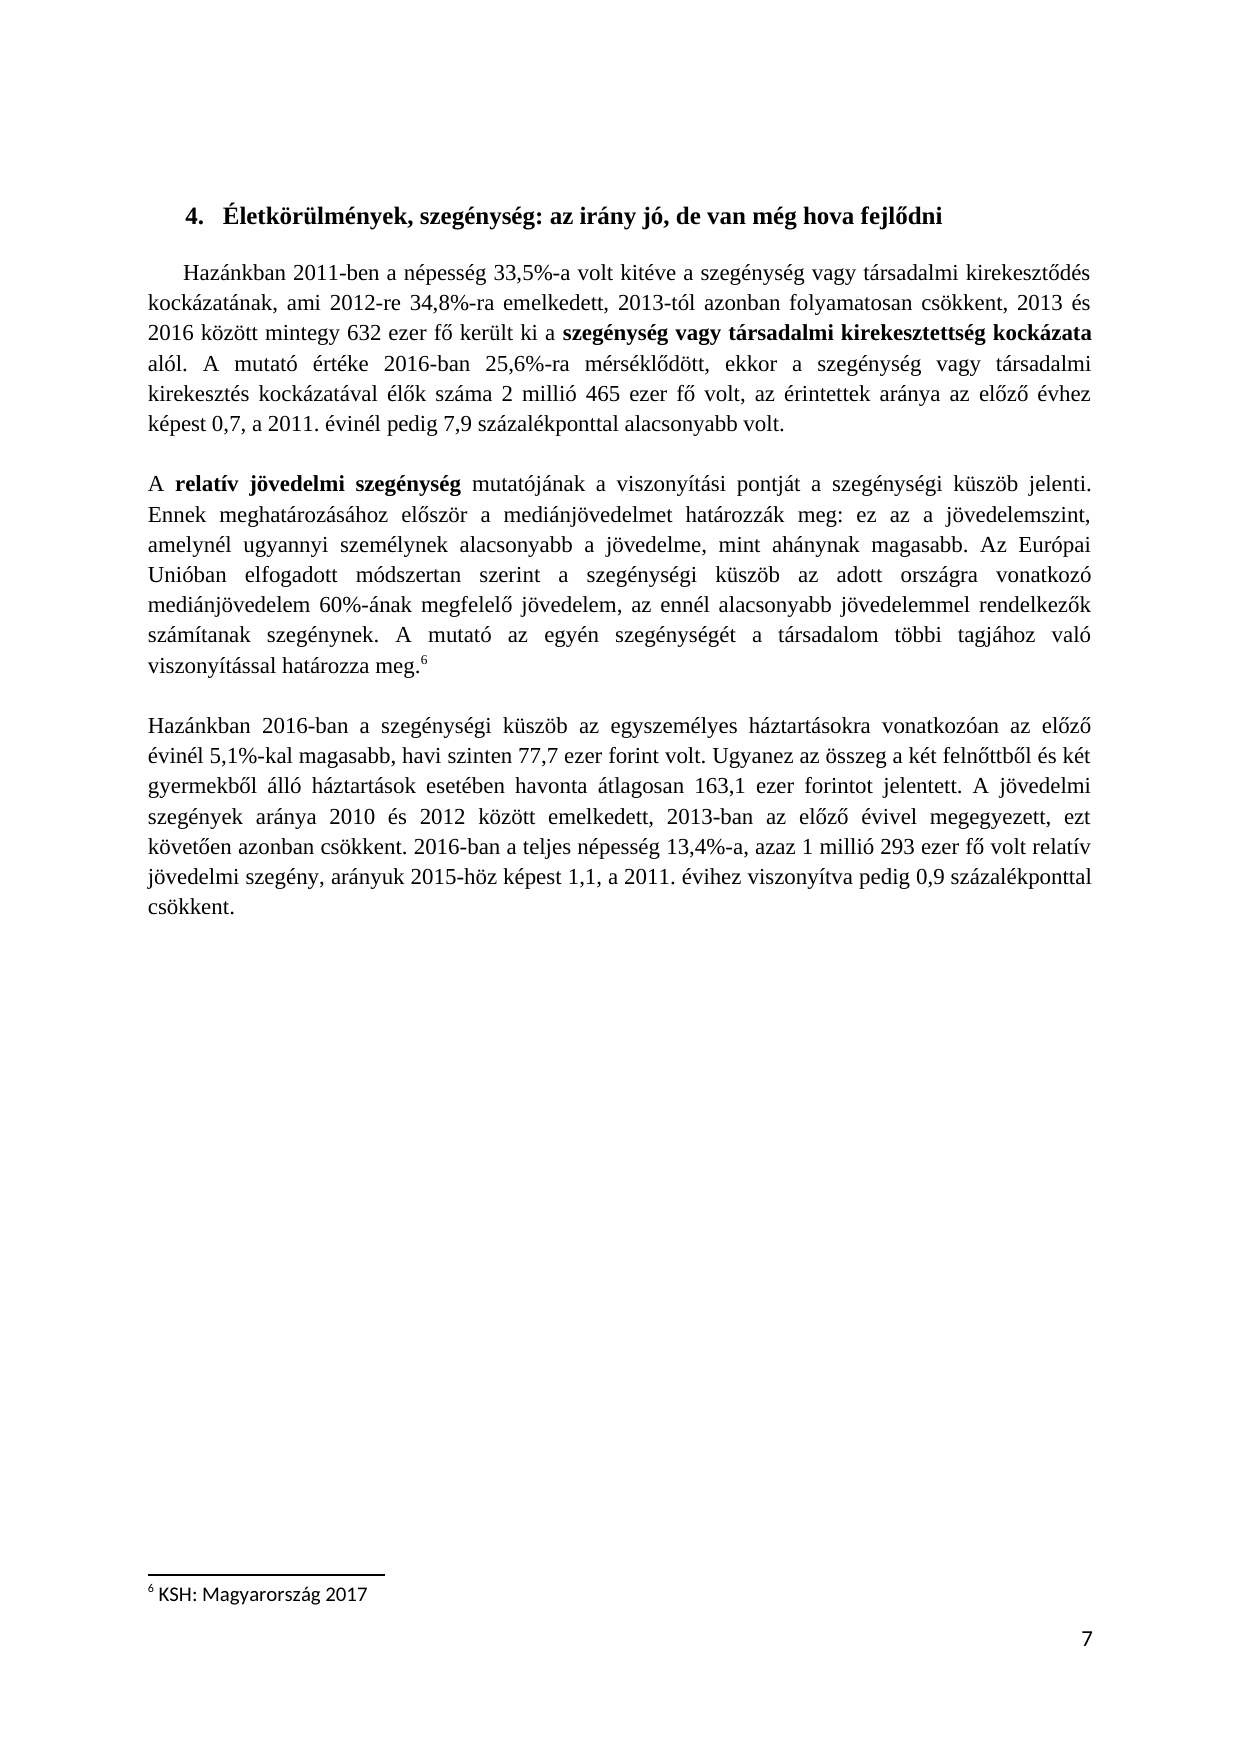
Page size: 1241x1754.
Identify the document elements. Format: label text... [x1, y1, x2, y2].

text A relatív jövedelmi szegénység mutatójának a viszonyítási pontját a szegénységi küszöb jelenti. Ennek meghatározásához először a mediánjövedelmet határozzák meg: ez az a jövedelemszint, amelynél ugyannyi személynek alacsonyabb a jövedelme, mint ahánynak magasabb. Az Európai Unióban elfogadott módszertan szerint a szegénységi küszöb az adott országra vonatkozó mediánjövedelem 60%-ának megfelelő jövedelem, az ennél alacsonyabb jövedelemmel rendelkezők számítanak szegénynek. A mutató az egyén szegénységét a társadalom többi tagjához való viszonyítással határozza meg. [148, 470, 1093, 678]
list Életkörülmények, szegénység: az irány jó, de van még hova fejlődni [185, 201, 1093, 230]
text Hazánkban 2016-ban a szegénységi küszöb az egyszemélyes háztartásokra vonatkozóan az előző évinél 5,1%-kal magasabb, havi szinten 77,7 ezer forint volt. Ugyanez az összeg a két felnőttből és két gyermekből álló háztartások esetében havonta átlagosan 163,1 ezer forintot jelentett. A jövedelmi szegények aránya 2010 és 2012 között emelkedett, 2013-ban az előző évivel megegyezett, ezt követően azonban csökkent. 2016-ban a teljes népesség 13,4%-a, azaz 1 millió 293 ezer fő volt relatív jövedelmi szegény, arányuk 2015-höz képest 1,1, a 2011. évihez viszonyítva pedig 0,9 százalékponttal csökkent. [148, 712, 1093, 920]
text Hazánkban 2011-ben a népesség 33,5%-a volt kitéve a szegénység vagy társadalmi kirekesztődés kockázatának, ami 2012-re 34,8%-ra emelkedett, 2013-tól azonban folyamatosan csökkent, 2013 és 2016 között mintegy 632 ezer fő került ki a szegénység vagy társadalmi kirekesztettség kockázata alól. A mutató értéke 2016-ban 25,6%-ra mérséklődött, ekkor a szegénység vagy társadalmi kirekesztés kockázatával élők száma 2 millió 465 ezer fő volt, az érintettek aránya az előző évhez képest 0,7, a 2011. évinél pedig 7,9 százalékponttal alacsonyabb volt. [148, 259, 1093, 436]
